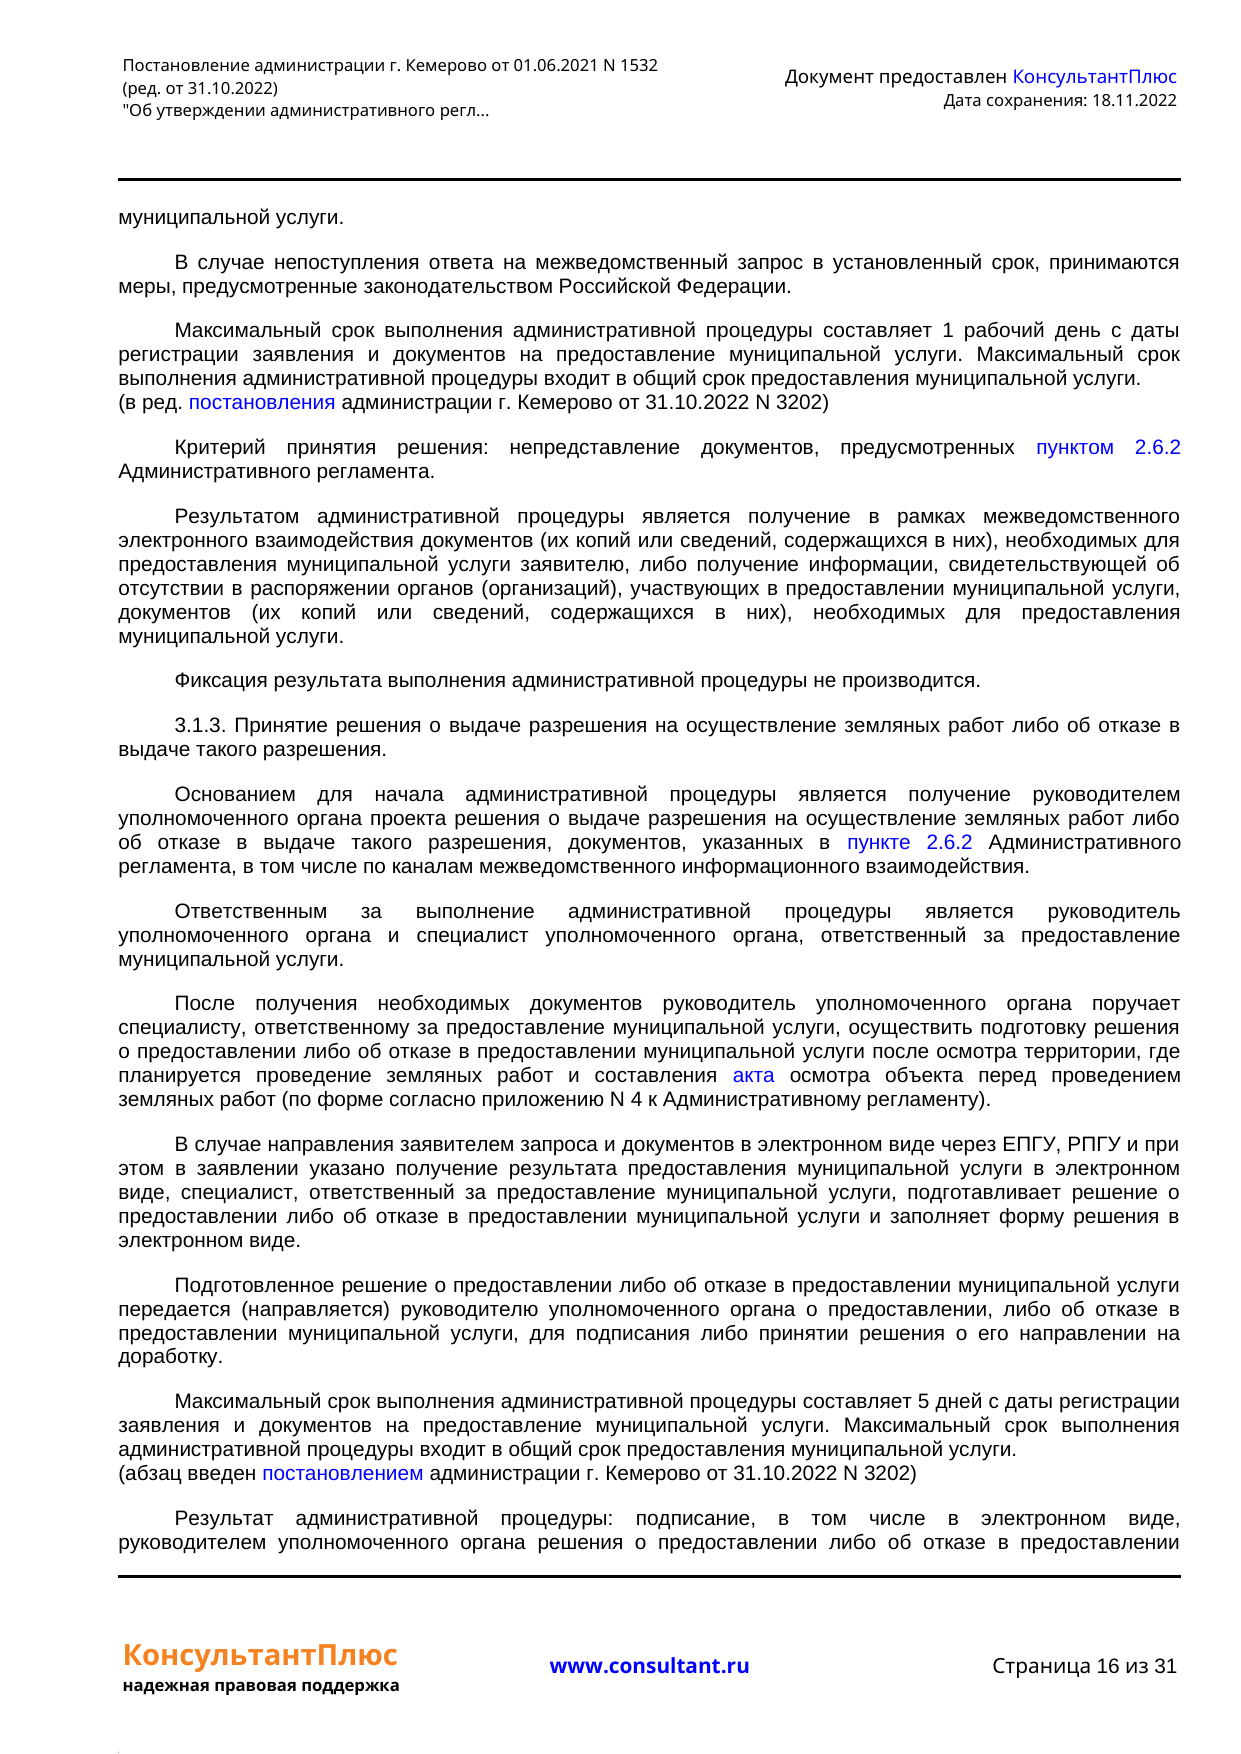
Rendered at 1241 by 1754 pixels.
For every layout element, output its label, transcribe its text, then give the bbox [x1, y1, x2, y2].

text Фиксация результата выполнения административной процедуры не производится. [118, 668, 1181, 692]
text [118, 205, 1181, 229]
text После получения необходимых документов руководитель уполномоченного органа поручает специалисту, ответственному за предоставление муниципальной услуги, осуществить подготовку решения о предоставлении либо об отказе в предоставлении муниципальной услуги после осмотра территории, где планируется проведение земляных работ и составления акта осмотра объекта перед проведением земляных работ (по форме согласно приложению N 4 к Административному регламенту). [118, 991, 1181, 1111]
text Максимальный срок выполнения административной процедуры составляет 1 рабочий день с даты регистрации заявления и документов на предоставление муниципальной услуги. Максимальный срок выполнения административной процедуры входит в общий срок предоставления муниципальной услуги. [118, 318, 1181, 390]
text Основанием для начала административной процедуры является получение руководителем уполномоченного органа проекта решения о выдаче разрешения на осуществление земляных работ либо об отказе в выдаче такого разрешения, документов, указанных в пункте 2.6.2 Административного регламента, в том числе по каналам межведомственного информационного взаимодействия. [118, 782, 1181, 878]
text 3.1.3. Принятие решения о выдаче разрешения на осуществление земляных работ либо об отказе в выдаче такого разрешения. [118, 713, 1181, 761]
text Подготовленное решение о предоставлении либо об отказе в предоставлении муниципальной услуги передается (направляется) руководителю уполномоченного органа о предоставлении, либо об отказе в предоставлении муниципальной услуги, для подписания либо принятии решения о его направлении на доработку. [118, 1272, 1181, 1368]
text Критерий принятия решения: непредставление документов, предусмотренных пунктом 2.6.2 Административного регламента. [118, 435, 1181, 483]
text В случае направления заявителем запроса и документов в электронном виде через ЕПГУ, РПГУ и при этом в заявлении указано получение результата предоставления муниципальной услуги в электронном виде, специалист, ответственный за предоставление муниципальной услуги, подготавливает решение о предоставлении либо об отказе в предоставлении муниципальной услуги и заполняет форму решения в электронном виде. [118, 1132, 1181, 1252]
text В случае непоступления ответа на межведомственный запрос в установленный срок, принимаются меры, предусмотренные законодательством Российской Федерации. [118, 249, 1181, 297]
text (в ред. постановления администрации г. Кемерово от 31.10.2022 N 3202) [118, 390, 1181, 414]
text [118, 1506, 1181, 1554]
text Результатом административной процедуры является получение в рамках межведомственного электронного взаимодействия документов (их копий или сведений, содержащихся в них), необходимых для предоставления муниципальной услуги заявителю, либо получение информации, свидетельствующей об отсутствии в распоряжении органов (организаций), участвующих в предоставлении муниципальной услуги, документов (их копий или сведений, содержащихся в них), необходимых для предоставления муниципальной услуги. [118, 504, 1181, 647]
text (абзац введен постановлением администрации г. Кемерово от 31.10.2022 N 3202) [118, 1461, 1181, 1485]
text Ответственным за выполнение административной процедуры является руководитель уполномоченного органа и специалист уполномоченного органа, ответственный за предоставление муниципальной услуги. [118, 898, 1181, 970]
text Максимальный срок выполнения административной процедуры составляет 5 дней с даты регистрации заявления и документов на предоставление муниципальной услуги. Максимальный срок выполнения административной процедуры входит в общий срок предоставления муниципальной услуги. [118, 1389, 1181, 1461]
